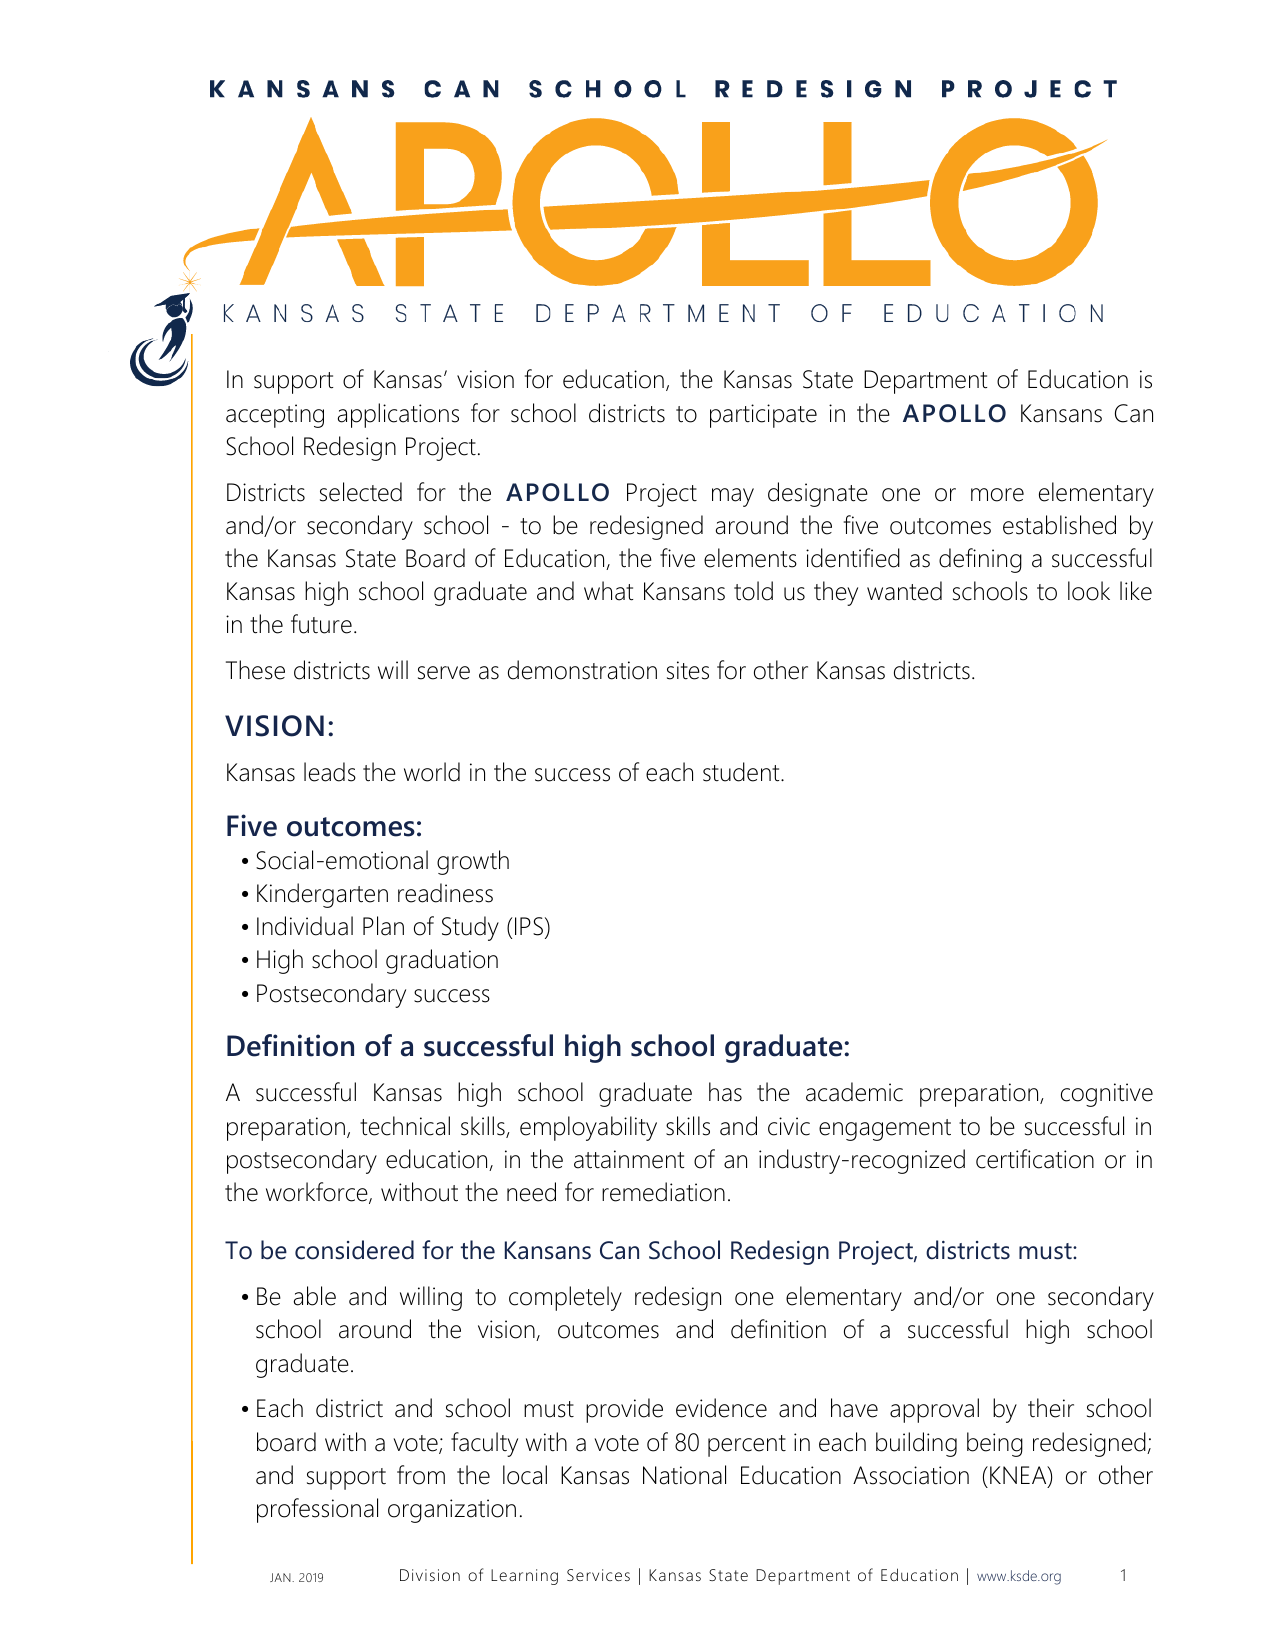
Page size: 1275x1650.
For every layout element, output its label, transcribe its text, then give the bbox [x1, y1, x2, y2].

text A successful Kansas high school graduate has the academic preparation, cognitive preparation, technical skills, employability skills and civic engagement to be successful in postsecondary education, in the attainment of an industry-recognized certification or in the workforce, without the need for remediation. [225, 1075, 1155, 1208]
text Districts selected for the Apollo Project may designate one or more elementary and/or secondary school - to be redesigned around the five outcomes established by the Kansas State Board of Education, the five elements identified as defining a successful Kansas high school graduate and what Kansans told us they wanted schools to look like in the future. [225, 474, 1155, 640]
text These districts will serve as demonstration sites for other Kansas districts. [225, 653, 1155, 686]
list Individual Plan of Study (IPS) [240, 908, 1155, 942]
subtitle Five outcomes: [225, 813, 1095, 842]
subtitle Definition of a successful high school graduate: [225, 1033, 1095, 1062]
picture [81, 60, 1218, 397]
subtitle VISION: [225, 711, 1155, 742]
list Kindergarten readiness [240, 875, 1155, 908]
text Kansas leads the world in the success of each student. [225, 755, 1155, 788]
list Social-emotional growth [240, 842, 1155, 875]
list Postsecondary success [240, 975, 1155, 1008]
subtitle To be considered for the Kansans Can School Redesign Project, districts must: [225, 1233, 1155, 1266]
list High school graduation [240, 942, 1155, 975]
list Be able and willing to completely redesign one elementary and/or one secondary school around the vision, outcomes and definition of a successful high school graduate. [240, 1278, 1155, 1378]
list Each district and school must provide evidence and have approval by their school board with a vote; faculty with a vote of 80 percent in each building being redesigned; and support from the local Kansas National Education Association (KNEA) or other professional organization. [240, 1391, 1155, 1524]
text In support of Kansas’ vision for education, the Kansas State Department of Education is accepting applications for school districts to participate in the Apollo Kansans Can School Redesign Project. [225, 362, 1155, 462]
